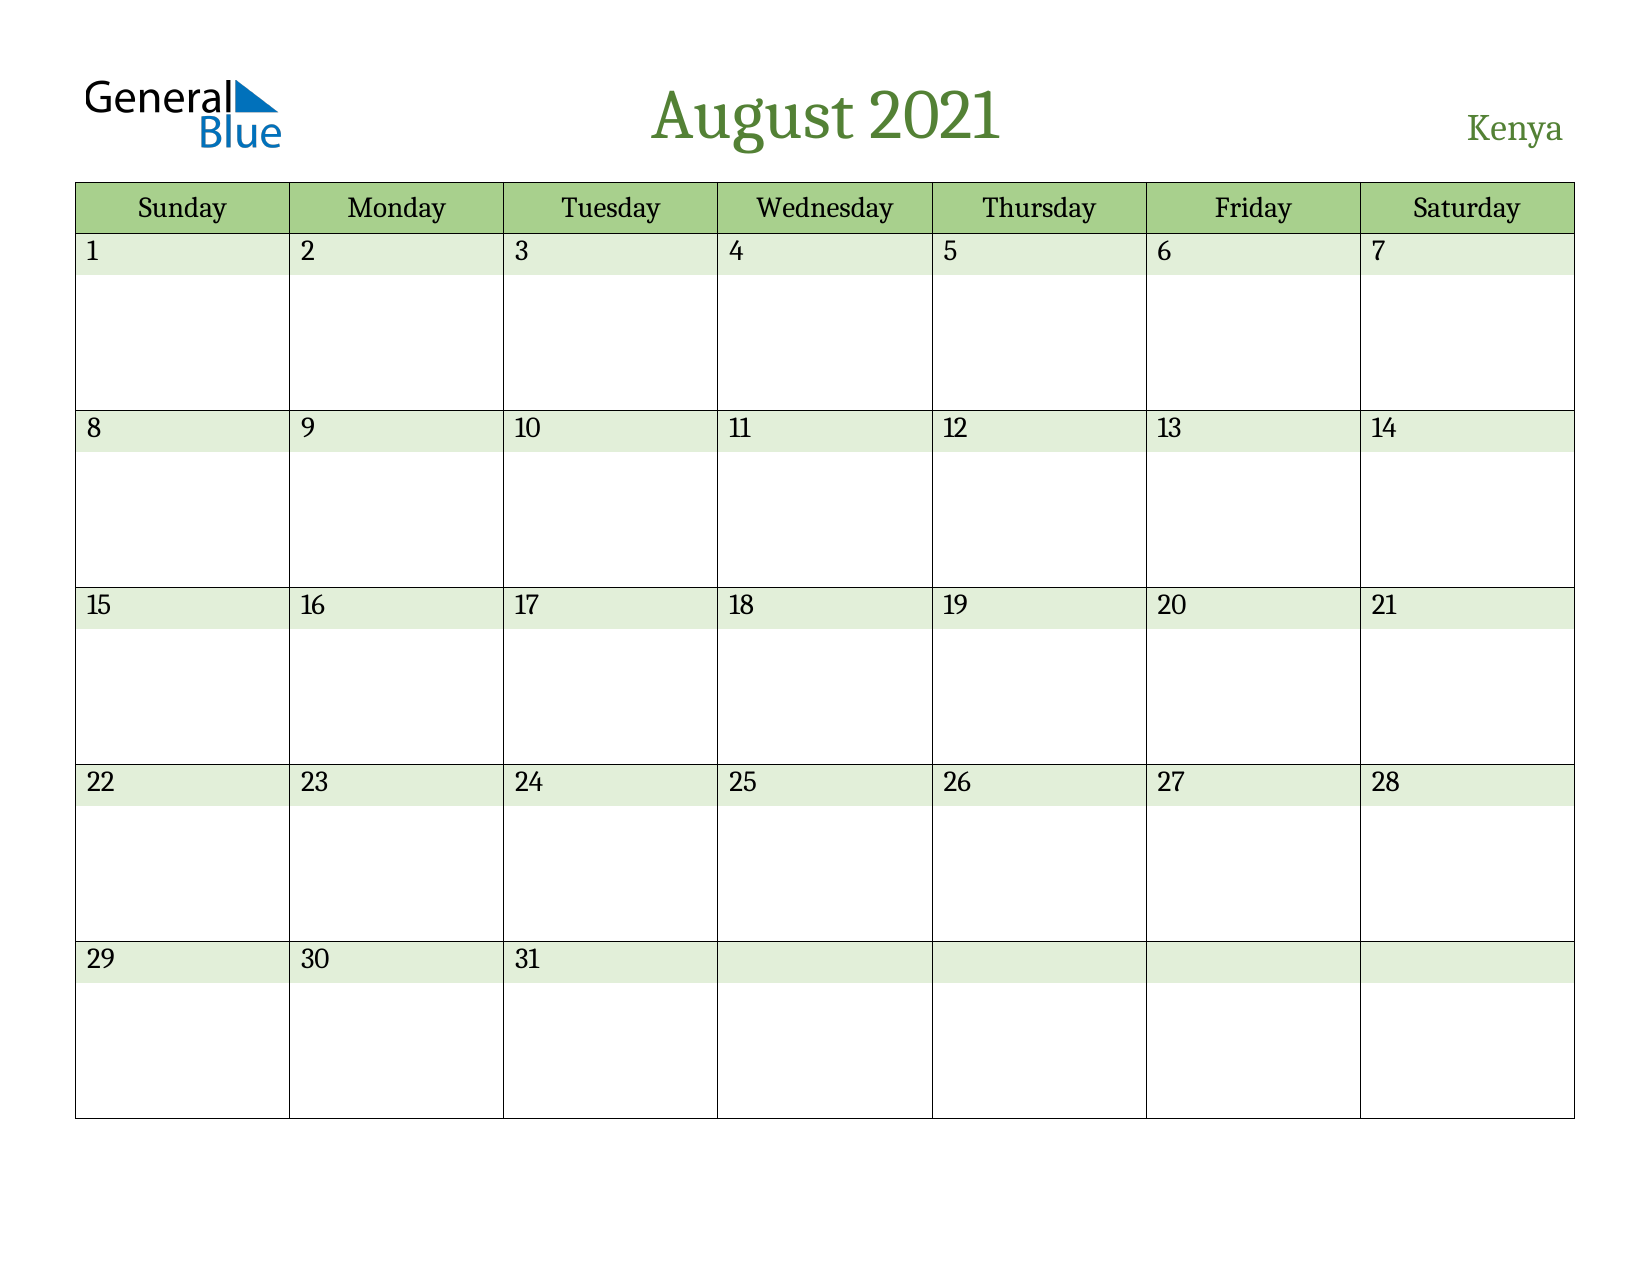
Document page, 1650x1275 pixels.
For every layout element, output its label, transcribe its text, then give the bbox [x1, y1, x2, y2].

table_cell [290, 452, 503, 587]
table_cell [1361, 275, 1574, 410]
table_cell 9 [290, 411, 503, 452]
table_cell 1 [76, 234, 289, 275]
table_header August 2021 [504, 75, 1146, 182]
table_cell 27 [1147, 765, 1360, 806]
table_cell 15 [76, 588, 289, 629]
table_cell [76, 629, 289, 764]
table_cell [933, 983, 1146, 1118]
table_header Kenya [1146, 75, 1574, 182]
table_cell [76, 806, 289, 941]
table_cell 17 [504, 588, 717, 629]
table_cell 11 [718, 411, 932, 452]
table_cell 26 [933, 765, 1146, 806]
table_cell 6 [1147, 234, 1360, 275]
table_cell [1361, 452, 1574, 587]
table_cell [1361, 983, 1574, 1118]
table_cell Wednesday [718, 183, 932, 233]
table_cell Sunday [76, 183, 289, 233]
table_cell [76, 452, 289, 587]
table_cell [933, 942, 1146, 983]
table_cell 10 [504, 411, 717, 452]
table_cell 30 [290, 942, 503, 983]
table_cell [504, 806, 717, 941]
table_cell 3 [504, 234, 717, 275]
table_cell 21 [1361, 588, 1574, 629]
table_cell [504, 452, 717, 587]
table_cell Saturday [1361, 183, 1574, 233]
table_cell 23 [290, 765, 503, 806]
table_cell [718, 275, 932, 410]
table_cell 25 [718, 765, 932, 806]
table_cell 29 [76, 942, 289, 983]
table_cell Tuesday [504, 183, 717, 233]
table_cell [933, 275, 1146, 410]
picture [86, 80, 281, 148]
table_cell [1361, 806, 1574, 941]
table_cell [1147, 629, 1360, 764]
table_cell [1361, 629, 1574, 764]
table_cell [718, 629, 932, 764]
table_cell [718, 983, 932, 1118]
table_cell [1147, 983, 1360, 1118]
table_header [76, 75, 503, 182]
table_cell [718, 806, 932, 941]
table_cell [1147, 452, 1360, 587]
table_cell 24 [504, 765, 717, 806]
table_cell 22 [76, 765, 289, 806]
table_cell 14 [1361, 411, 1574, 452]
table_cell [290, 806, 503, 941]
table_cell [504, 275, 717, 410]
table_cell [290, 629, 503, 764]
table_cell 19 [933, 588, 1146, 629]
table_cell [76, 983, 289, 1118]
table_cell 13 [1147, 411, 1360, 452]
table_cell [1147, 275, 1360, 410]
table_cell 5 [933, 234, 1146, 275]
table_cell [718, 452, 932, 587]
table_cell 16 [290, 588, 503, 629]
table_cell 20 [1147, 588, 1360, 629]
table_cell [76, 275, 289, 410]
table_cell [1147, 942, 1360, 983]
table_cell [290, 983, 503, 1118]
table_cell [504, 629, 717, 764]
table_cell Friday [1147, 183, 1360, 233]
table_cell [933, 629, 1146, 764]
table_cell 8 [76, 411, 289, 452]
table_cell Monday [290, 183, 503, 233]
table_cell 4 [718, 234, 932, 275]
table_cell 18 [718, 588, 932, 629]
table_cell 2 [290, 234, 503, 275]
table_cell 28 [1361, 765, 1574, 806]
table_cell [933, 452, 1146, 587]
table_cell [290, 275, 503, 410]
table_cell 12 [933, 411, 1146, 452]
table_cell [1361, 942, 1574, 983]
table_cell [504, 983, 717, 1118]
table_cell 31 [504, 942, 717, 983]
table_cell 7 [1361, 234, 1574, 275]
table_cell [718, 942, 932, 983]
table_cell [1147, 806, 1360, 941]
table_cell Thursday [933, 183, 1146, 233]
table_cell [933, 806, 1146, 941]
